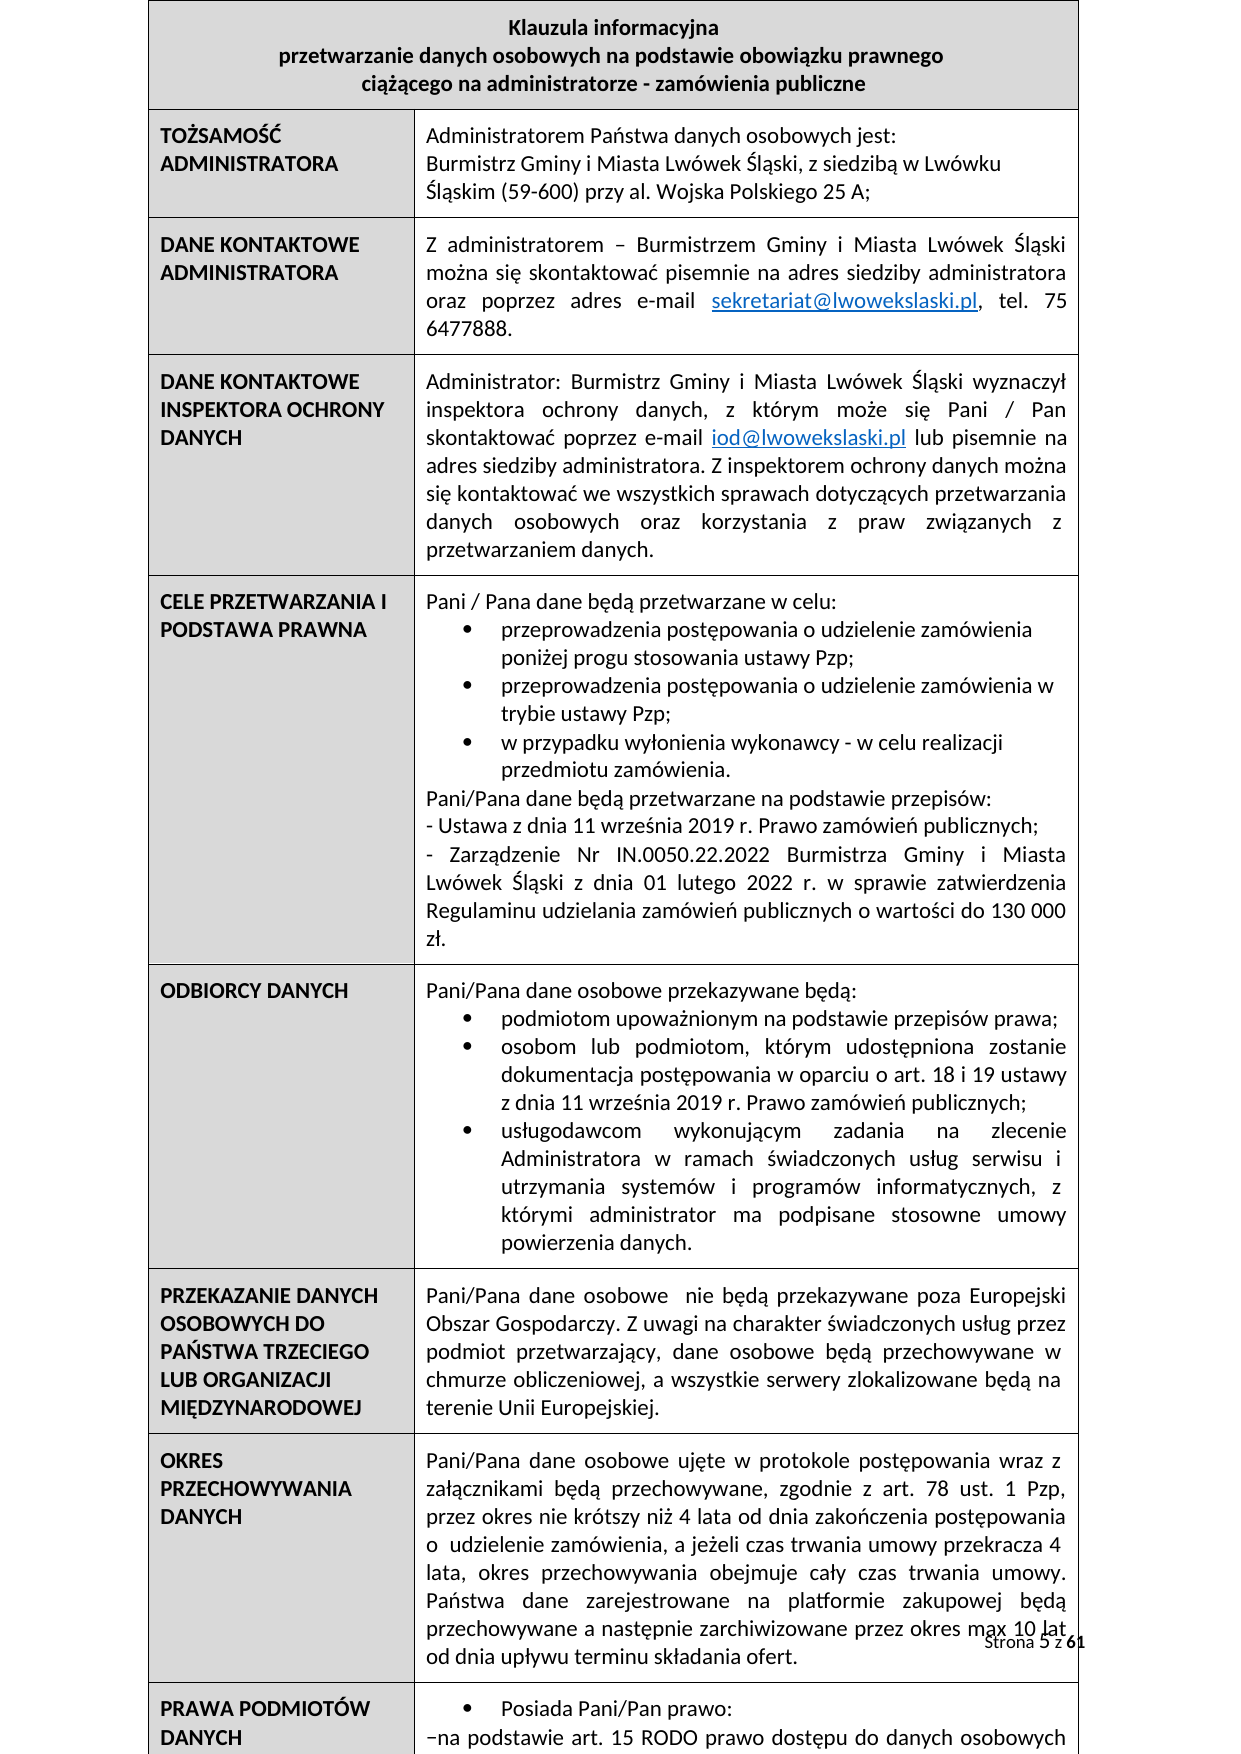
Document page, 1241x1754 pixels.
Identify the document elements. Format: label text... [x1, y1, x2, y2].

table_cell PRZEKAZANIE DANYCH OSOBOWYCH DO PAŃSTWA TRZECIEGO LUB ORGANIZACJI MIĘDZYNARODOWEJ [149, 1269, 414, 1433]
table_cell Administratorem Państwa danych osobowych jest: Burmistrz Gminy i Miasta Lwówek Śląski, z siedzibą w Lwówku Śląskim (59-600) przy al. Wojska Polskiego 25 A; [415, 110, 1078, 217]
table_cell Administrator: Burmistrz Gminy i Miasta Lwówek Śląski wyznaczył inspektora ochrony danych, z którym może się Pani / Pan skontaktować poprzez e-mail iod@lwowekslaski.pl lub pisemnie na adres siedziby administratora. Z inspektorem ochrony danych można się kontaktować we wszystkich sprawach dotyczących przetwarzania danych osobowych oraz korzystania z praw związanych z przetwarzaniem danych. [415, 355, 1078, 575]
table_cell Pani/Pana dane osobowe ujęte w protokole postępowania wraz z załącznikami będą przechowywane, zgodnie z art. 78 ust. 1 Pzp, przez okres nie krótszy niż 4 lata od dnia zakończenia postępowania o udzielenie zamówienia, a jeżeli czas trwania umowy przekracza 4 lata, okres przechowywania obejmuje cały czas trwania umowy. Państwa dane zarejestrowane na platformie zakupowej będą przechowywane a następnie zarchiwizowane przez okres max 10 lat od dnia upływu terminu składania ofert. [415, 1434, 1078, 1682]
table_header Klauzula informacyjna przetwarzanie danych osobowych na podstawie obowiązku prawnego ciążącego na administratorze - zamówienia publiczne [149, 1, 1078, 109]
table_cell TOŻSAMOŚĆ ADMINISTRATORA [149, 110, 414, 217]
table_cell DANE KONTAKTOWE ADMINISTRATORA [149, 218, 414, 354]
table_cell PRAWA PODMIOTÓW DANYCH [149, 1683, 414, 1754]
table_cell Pani/Pana dane osobowe przekazywane będą: podmiotom upoważnionym na podstawie przepisów prawa; osobom lub podmiotom, którym udostępniona zostanie dokumentacja postępowania w oparciu o art. 18 i 19 ustawy z dnia 11 września 2019 r. Prawo zamówień publicznych; usługodawcom wykonującym zadania na zlecenie Administratora w ramach świadczonych usług serwisu i utrzymania systemów i programów informatycznych, z którymi administrator ma podpisane stosowne umowy powierzenia danych. [415, 965, 1078, 1268]
table_cell CELE PRZETWARZANIA I PODSTAWA PRAWNA [149, 576, 414, 963]
table_cell Z administratorem – Burmistrzem Gminy i Miasta Lwówek Śląski można się skontaktować pisemnie na adres siedziby administratora oraz poprzez adres e-mail sekretariat@lwowekslaski.pl, tel. 75 6477888. [415, 218, 1078, 354]
table_cell Pani / Pana dane będą przetwarzane w celu: przeprowadzenia postępowania o udzielenie zamówienia poniżej progu stosowania ustawy Pzp; przeprowadzenia postępowania o udzielenie zamówienia w trybie ustawy Pzp; w przypadku wyłonienia wykonawcy - w celu realizacji przedmiotu zamówienia. Pani/Pana dane będą przetwarzane na podstawie przepisów: - Ustawa z dnia 11 września 2019 r. Prawo zamówień publicznych; - Zarządzenie Nr IN.0050.22.2022 Burmistrza Gminy i Miasta Lwówek Śląski z dnia 01 lutego 2022 r. w sprawie zatwierdzenia Regulaminu udzielania zamówień publicznych o wartości do 130 000 zł. [415, 576, 1078, 963]
table_cell DANE KONTAKTOWE INSPEKTORA OCHRONY DANYCH [149, 355, 414, 575]
table_cell ODBIORCY DANYCH [149, 965, 414, 1268]
table_cell OKRES PRZECHOWYWANIA DANYCH [149, 1434, 414, 1682]
table_cell Pani/Pana dane osobowe nie będą przekazywane poza Europejski Obszar Gospodarczy. Z uwagi na charakter świadczonych usług przez podmiot przetwarzający, dane osobowe będą przechowywane w chmurze obliczeniowej, a wszystkie serwery zlokalizowane będą na terenie Unii Europejskiej. [415, 1269, 1078, 1433]
